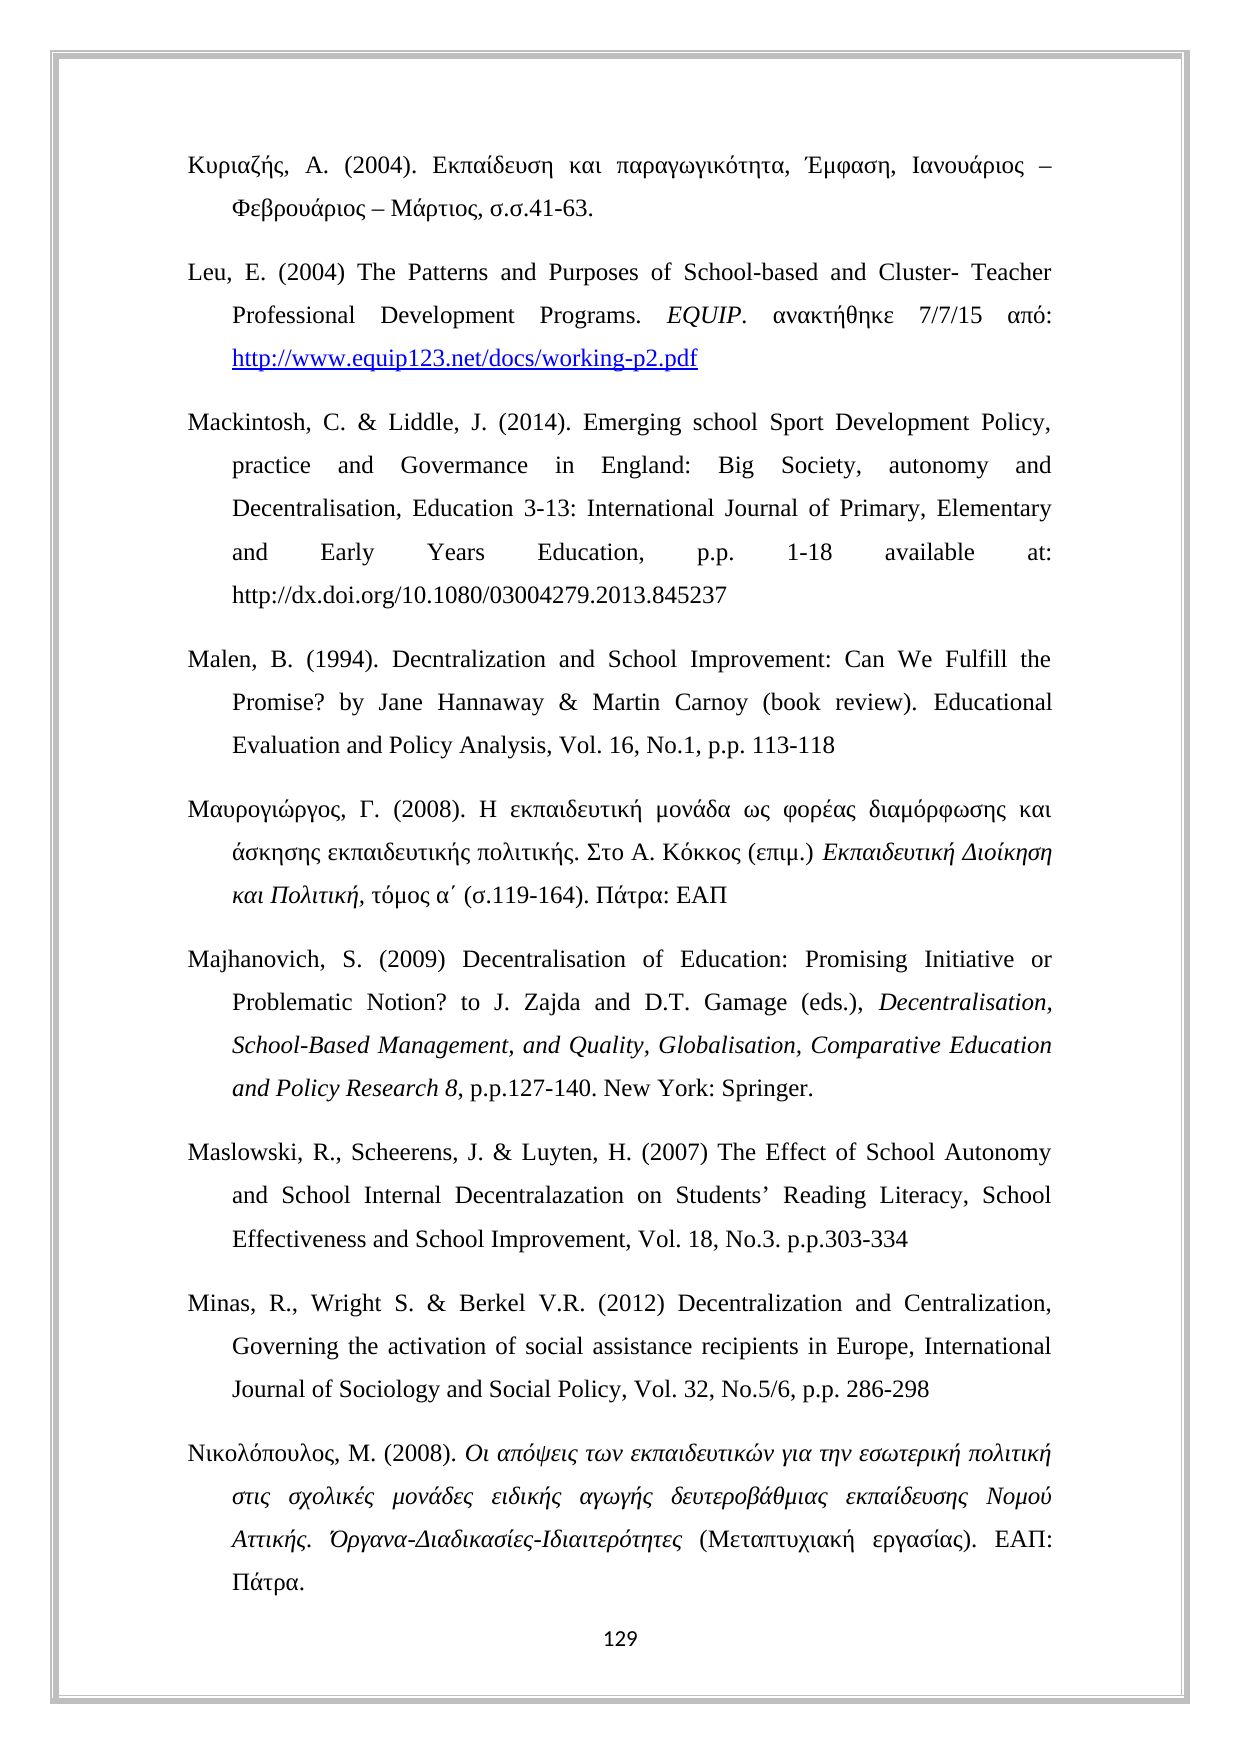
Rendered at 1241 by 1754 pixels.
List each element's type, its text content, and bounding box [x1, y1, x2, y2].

text Minas, R., Wright S. & Berkel V.R. (2012) Decentralization and Centralization, Governing the activation of social assistance recipients in Europe, International Journal of Sociology and Social Policy, Vol. 32, No.5/6, p.p. 286-298 [187, 1288, 1053, 1403]
text Majhanovich, S. (2009) Decentralisation of Education: Promising Initiative or Problematic Notion? to J. Zajda and D.T. Gamage (eds.), Decentralisation, School-Based Management, and Quality, Globalisation, Comparative Education and Policy Research 8, p.p.127-140. New York: Springer. [187, 944, 1053, 1102]
text Mackintosh, C. & Liddle, J. (2014). Emerging school Sport Development Policy, practice and Govermance in England: Big Society, autonomy and Decentralisation, Education 3-13: International Journal of Primary, Elementary and Early Years Education, p.p. 1-18 available at: http://dx.doi.org/10.1080/03004279.2013.845237 [187, 407, 1053, 608]
text Μαυρογιώργος, Γ. (2008). Η εκπαιδευτική μονάδα ως φορέας διαμόρφωσης και άσκησης εκπαιδευτικής πολιτικής. Στο Α. Κόκκος (επιμ.) Εκπαιδευτική Διοίκηση και Πολιτική, τόμος α΄ (σ.119-164). Πάτρα: ΕΑΠ [187, 794, 1053, 909]
text Κυριαζής, Α. (2004). Εκπαίδευση και παραγωγικότητα, Έμφαση, Ιανουάριος – Φεβρουάριος – Μάρτιος, σ.σ.41-63. [187, 150, 1053, 222]
text Maslowski, R., Scheerens, J. & Luyten, H. (2007) The Effect of School Autonomy and School Internal Decentralazation on Students’ Reading Literacy, School Effectiveness and School Improvement, Vol. 18, No.3. p.p.303-334 [187, 1137, 1053, 1252]
text Leu, E. (2004) The Patterns and Purposes of School-based and Cluster- Teacher Professional Development Programs. EQUIP. ανακτήθηκε 7/7/15 από: http://www.equip123.net/docs/working-p2.pdf [187, 257, 1053, 372]
text Malen, B. (1994). Decntralization and School Improvement: Can We Fulfill the Promise? by Jane Hannaway & Martin Carnoy (book review). Educational Evaluation and Policy Analysis, Vol. 16, No.1, p.p. 113-118 [187, 644, 1053, 759]
text Νικολόπουλος, Μ. (2008). Οι απόψεις των εκπαιδευτικών για την εσωτερική πολιτική στις σχολικές μονάδες ειδικής αγωγής δευτεροβάθμιας εκπαίδευσης Νομού Αττικής. Όργανα-Διαδικασίες-Ιδιαιτερότητες (Μεταπτυχιακή εργασίας). ΕΑΠ: Πάτρα. [187, 1438, 1053, 1596]
